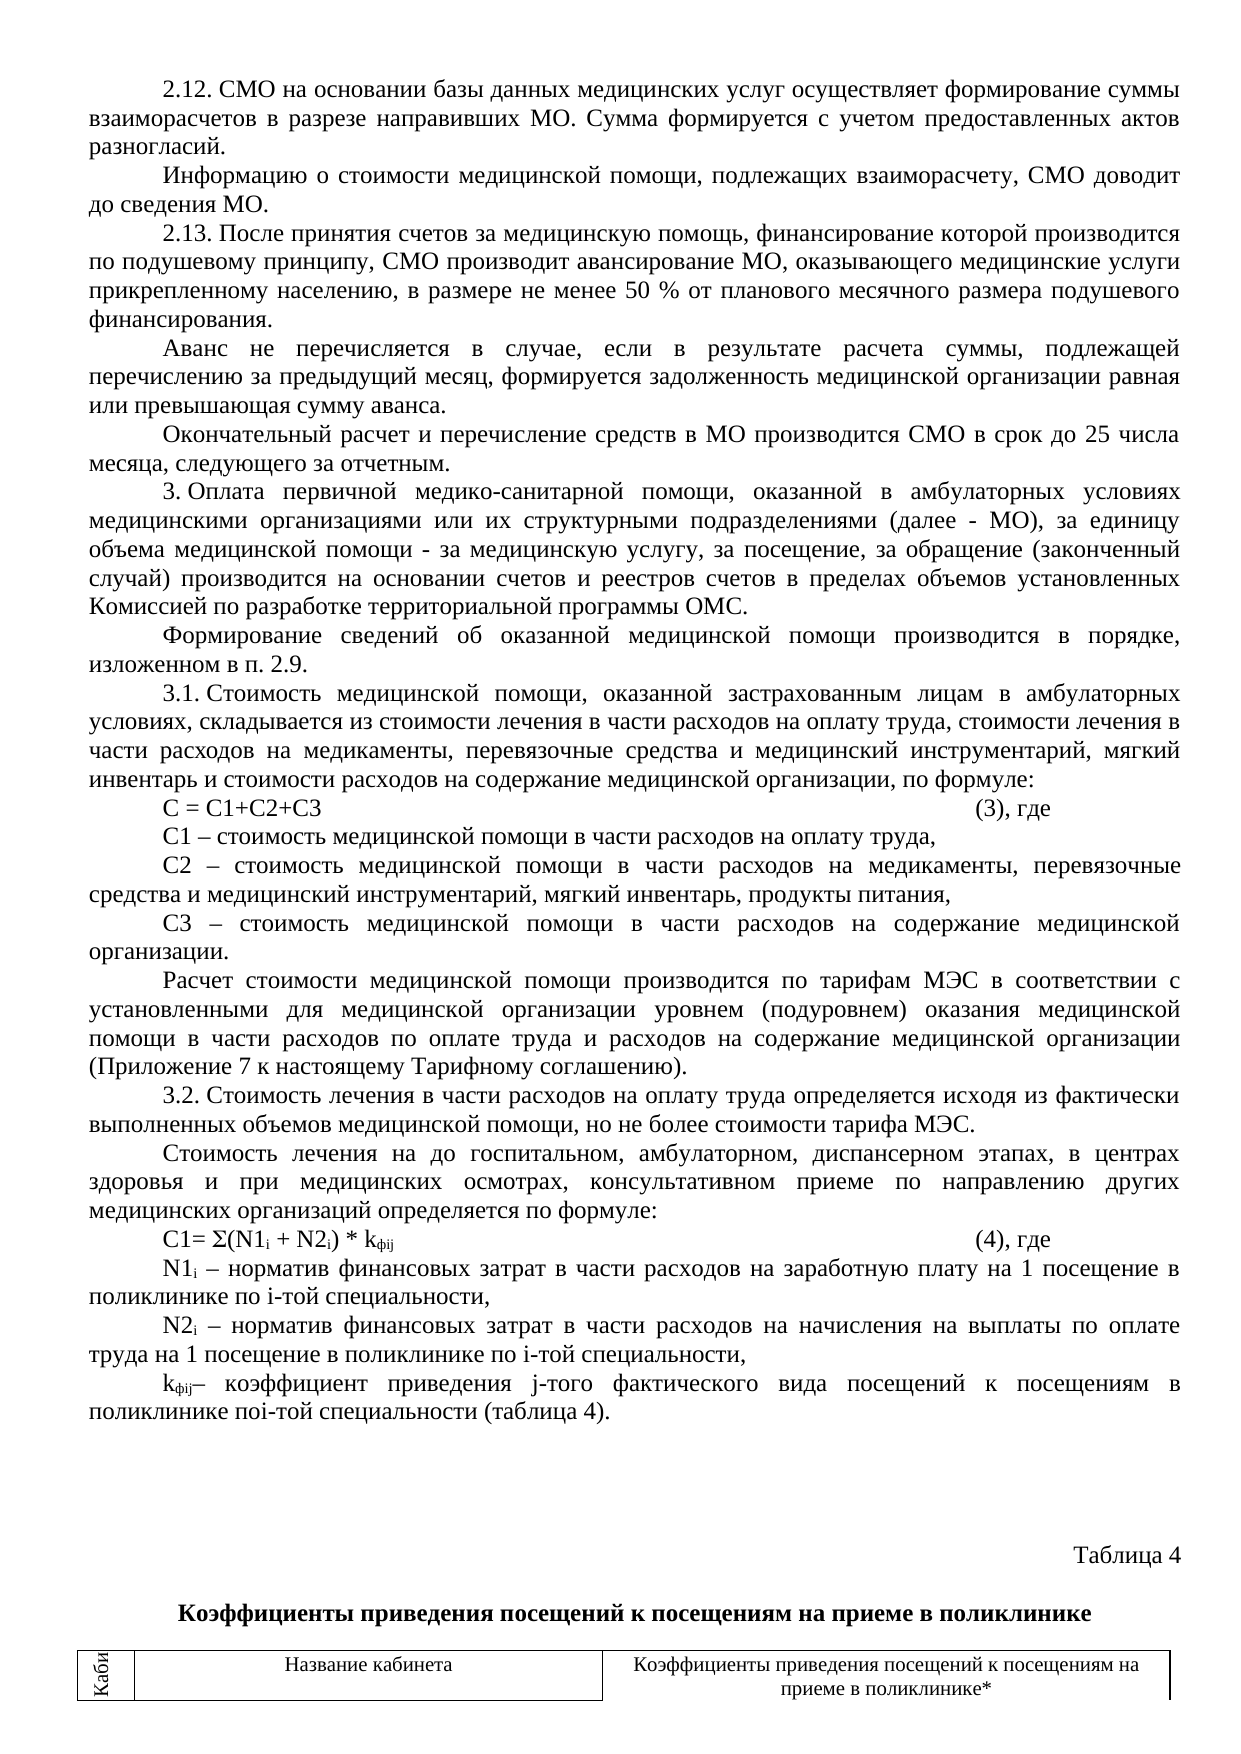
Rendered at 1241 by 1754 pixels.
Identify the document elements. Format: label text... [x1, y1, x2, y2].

text Коэффициенты приведения посещений к посещениям на приеме в поликлинике [89, 1598, 1181, 1626]
text С2 – стоимость медицинской помощи в части расходов на медикаменты, перевязочные средства и медицинский инструментарий, мягкий инвентарь, продукты питания, [89, 850, 1181, 908]
text Информацию о стоимости медицинской помощи, подлежащих взаиморасчету, СМО доводит до сведения МО. [89, 160, 1181, 218]
text 3.1. Стоимость медицинской помощи, оказанной застрахованным лицам в амбулаторных условиях, складывается из стоимости лечения в части расходов на оплату труда, стоимости лечения в части расходов на медикаменты, перевязочные средства и медицинский инструментарий, мягкий инвентарь и стоимости расходов на содержание медицинской организации, по формуле: [89, 678, 1181, 793]
table_header Коэффициенты приведения посещений к посещениям на приеме в поликлинике* [603, 1651, 1169, 1699]
text N2i – норматив финансовых затрат в части расходов на начисления на выплаты по оплате труда на 1 посещение в поликлинике по i-той специальности, [89, 1310, 1181, 1368]
text С3 – стоимость медицинской помощи в части расходов на содержание медицинской организации. [89, 908, 1181, 965]
text Стоимость лечения на до госпитальном, амбулаторном, диспансерном этапах, в центрах здоровья и при медицинских осмотрах, консультативном приеме по направлению других медицинских организаций определяется по формуле: [89, 1138, 1181, 1224]
table_header Кабинет [78, 1651, 134, 1699]
text С = С1+С2+С3 (3), где [89, 793, 1181, 821]
text С1= (N1i + N2i) * kфij (4), где [89, 1224, 1181, 1253]
text N1i – норматив финансовых затрат в части расходов на заработную плату на 1 посещение в поликлинике по i-той специальности, [89, 1253, 1181, 1310]
text 3.2. Стоимость лечения в части расходов на оплату труда определяется исходя из фактически выполненных объемов медицинской помощи, но не более стоимости тарифа МЭС. [89, 1080, 1181, 1138]
text Формирование сведений об оказанной медицинской помощи производится в порядке, изложенном в п. 2.9. [89, 620, 1181, 678]
text С1 – стоимость медицинской помощи в части расходов на оплату труда, [89, 821, 1181, 850]
text Окончательный расчет и перечисление средств в МО производится СМО в срок до 25 числа месяца, следующего за отчетным. [89, 419, 1181, 476]
text 3. Оплата первичной медико-санитарной помощи, оказанной в амбулаторных условиях медицинскими организациями или их структурными подразделениями (далее - МО), за единицу объема медицинской помощи - за медицинскую услугу, за посещение, за обращение (законченный случай) производится на основании счетов и реестров счетов в пределах объемов установленных Комиссией по разработке территориальной программы ОМС. [89, 476, 1181, 620]
text Расчет стоимости медицинской помощи производится по тарифам МЭС в соответствии с установленными для медицинской организации уровнем (подуровнем) оказания медицинской помощи в части расходов по оплате труда и расходов на содержание медицинской организации (Приложение 7 к настоящему Тарифному соглашению). [89, 965, 1181, 1080]
text 2.13. После принятия счетов за медицинскую помощь, финансирование которой производится по подушевому принципу, СМО производит авансирование МО, оказывающего медицинские услуги прикрепленному населению, в размере не менее 50 % от планового месячного размера подушевого финансирования. [89, 218, 1181, 333]
text kфij– коэффициент приведения j-того фактического вида посещений к посещениям в поликлинике поi-той специальности (таблица 4). [89, 1368, 1181, 1425]
text 2.12. СМО на основании базы данных медицинских услуг осуществляет формирование суммы взаиморасчетов в разрезе направивших МО. Сумма формируется с учетом предоставленных актов разногласий. [89, 74, 1181, 160]
table_header Название кабинета [135, 1651, 602, 1699]
text Таблица 4 [89, 1540, 1181, 1569]
text Аванс не перечисляется в случае, если в результате расчета суммы, подлежащей перечислению за предыдущий месяц, формируется задолженность медицинской организации равная или превышающая сумму аванса. [89, 333, 1181, 419]
